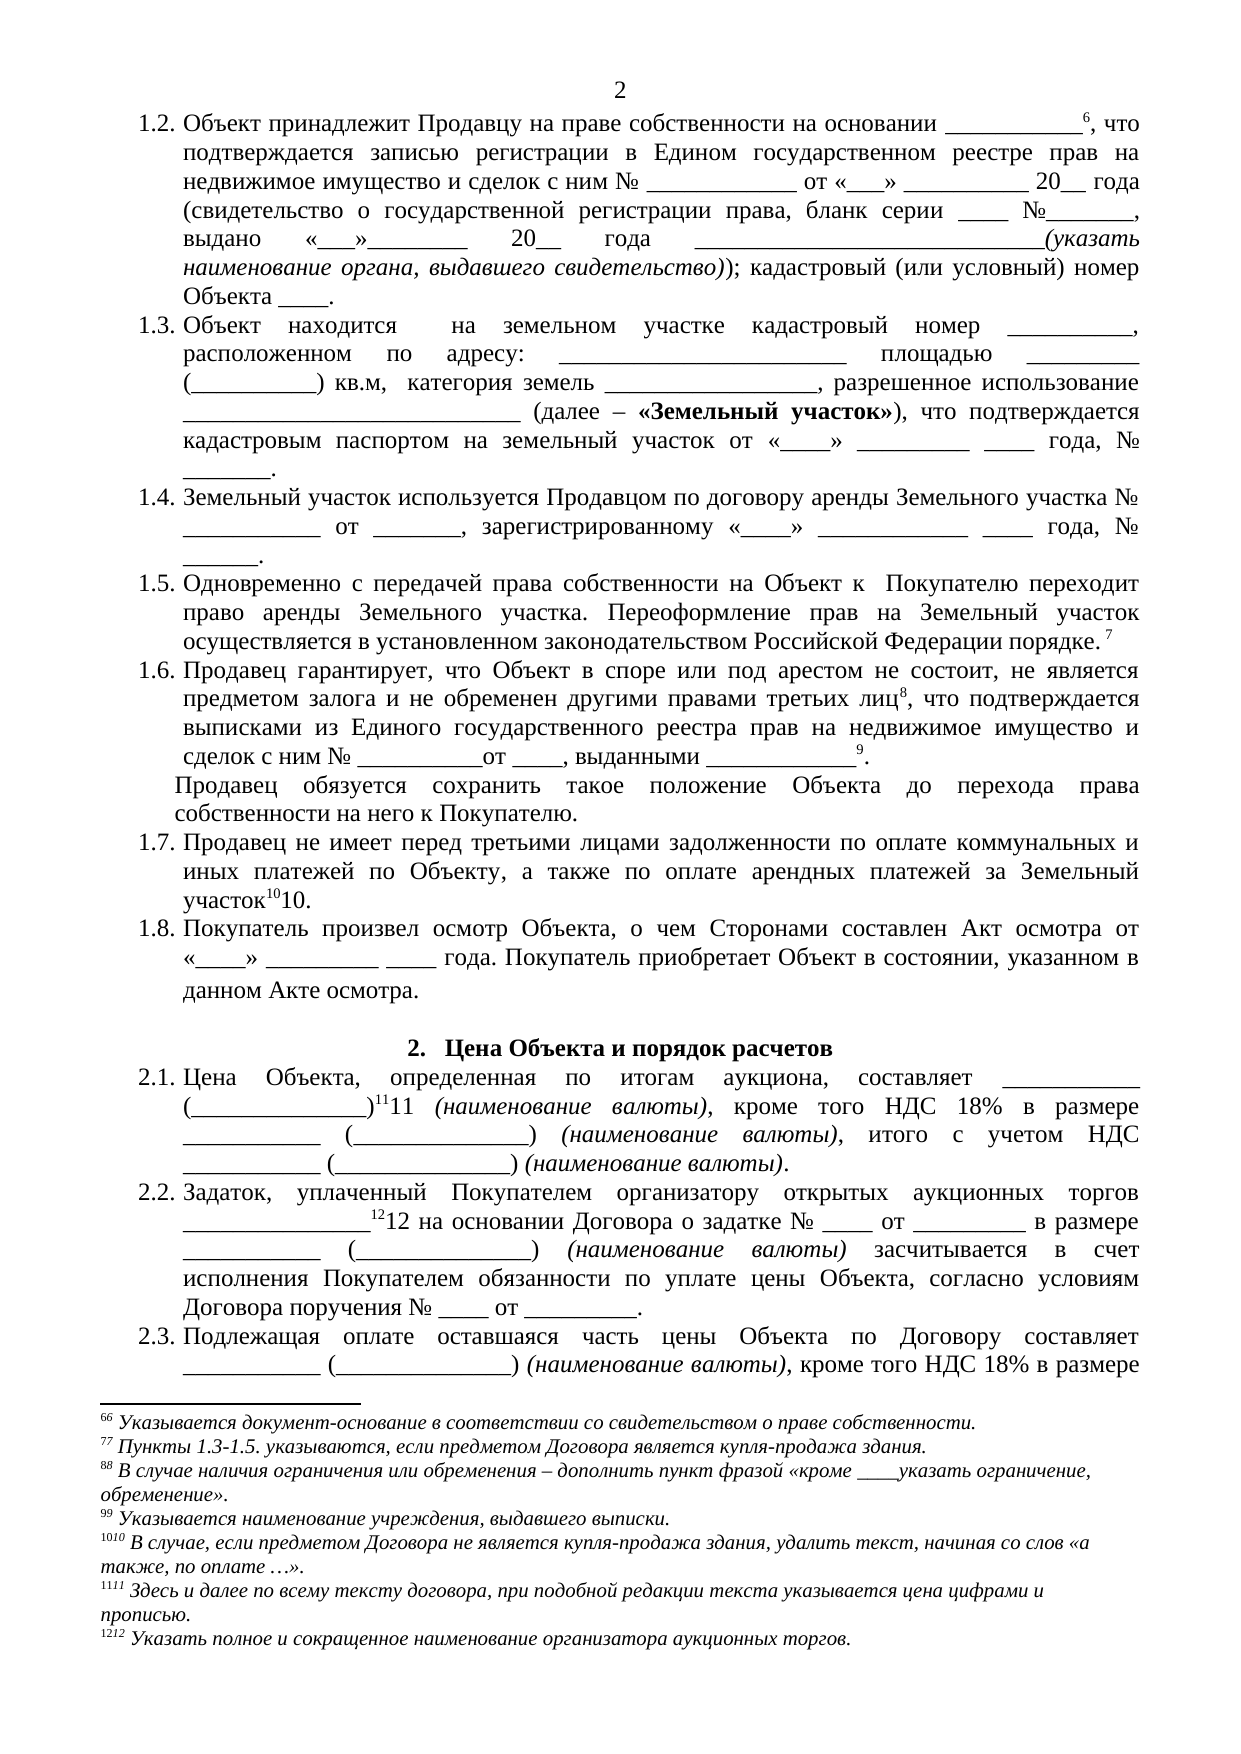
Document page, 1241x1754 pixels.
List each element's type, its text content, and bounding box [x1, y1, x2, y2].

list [138, 1321, 1140, 1378]
list Цена Объекта, определенная по итогам аукциона, составляет ___________ (______________)11 (наименование валюты), кроме того НДС 18% в размере ___________ (______________) (наименование валюты), итого с учетом НДС ___________ (______________) (наименование валюты). [138, 1062, 1140, 1177]
text Продавец обязуется сохранить такое положение Объекта до перехода права собственности на него к Покупателю. [174, 770, 1140, 827]
list Продавец не имеет перед третьими лицами задолженности по оплате коммунальных и иных платежей по Объекту, а также по оплате арендных платежей за Земельный участок10. [138, 827, 1140, 913]
list Цена Объекта и порядок расчетов [100, 1033, 1140, 1062]
list Земельный участок используется Продавцом по договору аренды Земельного участка № ___________ от _______, зарегистрированному «____» ____________ ____ года, № ______. [138, 482, 1140, 568]
list Покупатель произвел осмотр Объекта, о чем Сторонами составлен Акт осмотра от «____» _________ ____ года. Покупатель приобретает Объект в состоянии, указанном в данном Акте осмотра. [138, 913, 1140, 1004]
list Задаток, уплаченный Покупателем организатору открытых аукционных торгов _______________12 на основании Договора о задатке № ____ от _________ в размере ___________ (______________) (наименование валюты) засчитывается в счет исполнения Покупателем обязанности по уплате цены Объекта, согласно условиям Договора поручения № ____ от _________. [138, 1177, 1140, 1321]
list Объект принадлежит Продавцу на праве собственности на основании ___________6, что подтверждается записью регистрации в Едином государственном реестре прав на недвижимое имущество и сделок с ним № ____________ от «___» __________ 20__ года (свидетельство о государственной регистрации права, бланк серии ____ №_______, выдано «___»________ 20__ года ____________________________(указать наименование органа, выдавшего свидетельство)); кадастровый (или условный) номер Объекта ____. [138, 108, 1140, 310]
list Одновременно с передачей права собственности на Объект к Покупателю переходит право аренды Земельного участка. Переоформление прав на Земельный участок осуществляется в установленном законодательством Российской Федерации порядке. 7 [138, 568, 1140, 655]
list Объект находится на земельном участке кадастровый номер __________, расположенном по адресу: _______________________ площадью _________ (__________) кв.м, категория земель _________________, разрешенное использование ___________________________ (далее – «Земельный участок»), что подтверждается кадастровым паспортом на земельный участок от «____» _________ ____ года, № _______. [138, 310, 1140, 482]
list Продавец гарантирует, что Объект в споре или под арестом не состоит, не является предметом залога и не обременен другими правами третьих лиц8, что подтверждается выписками из Единого государственного реестра прав на недвижимое имущество и сделок с ним № __________от ____, выданными ____________9. [138, 655, 1140, 770]
